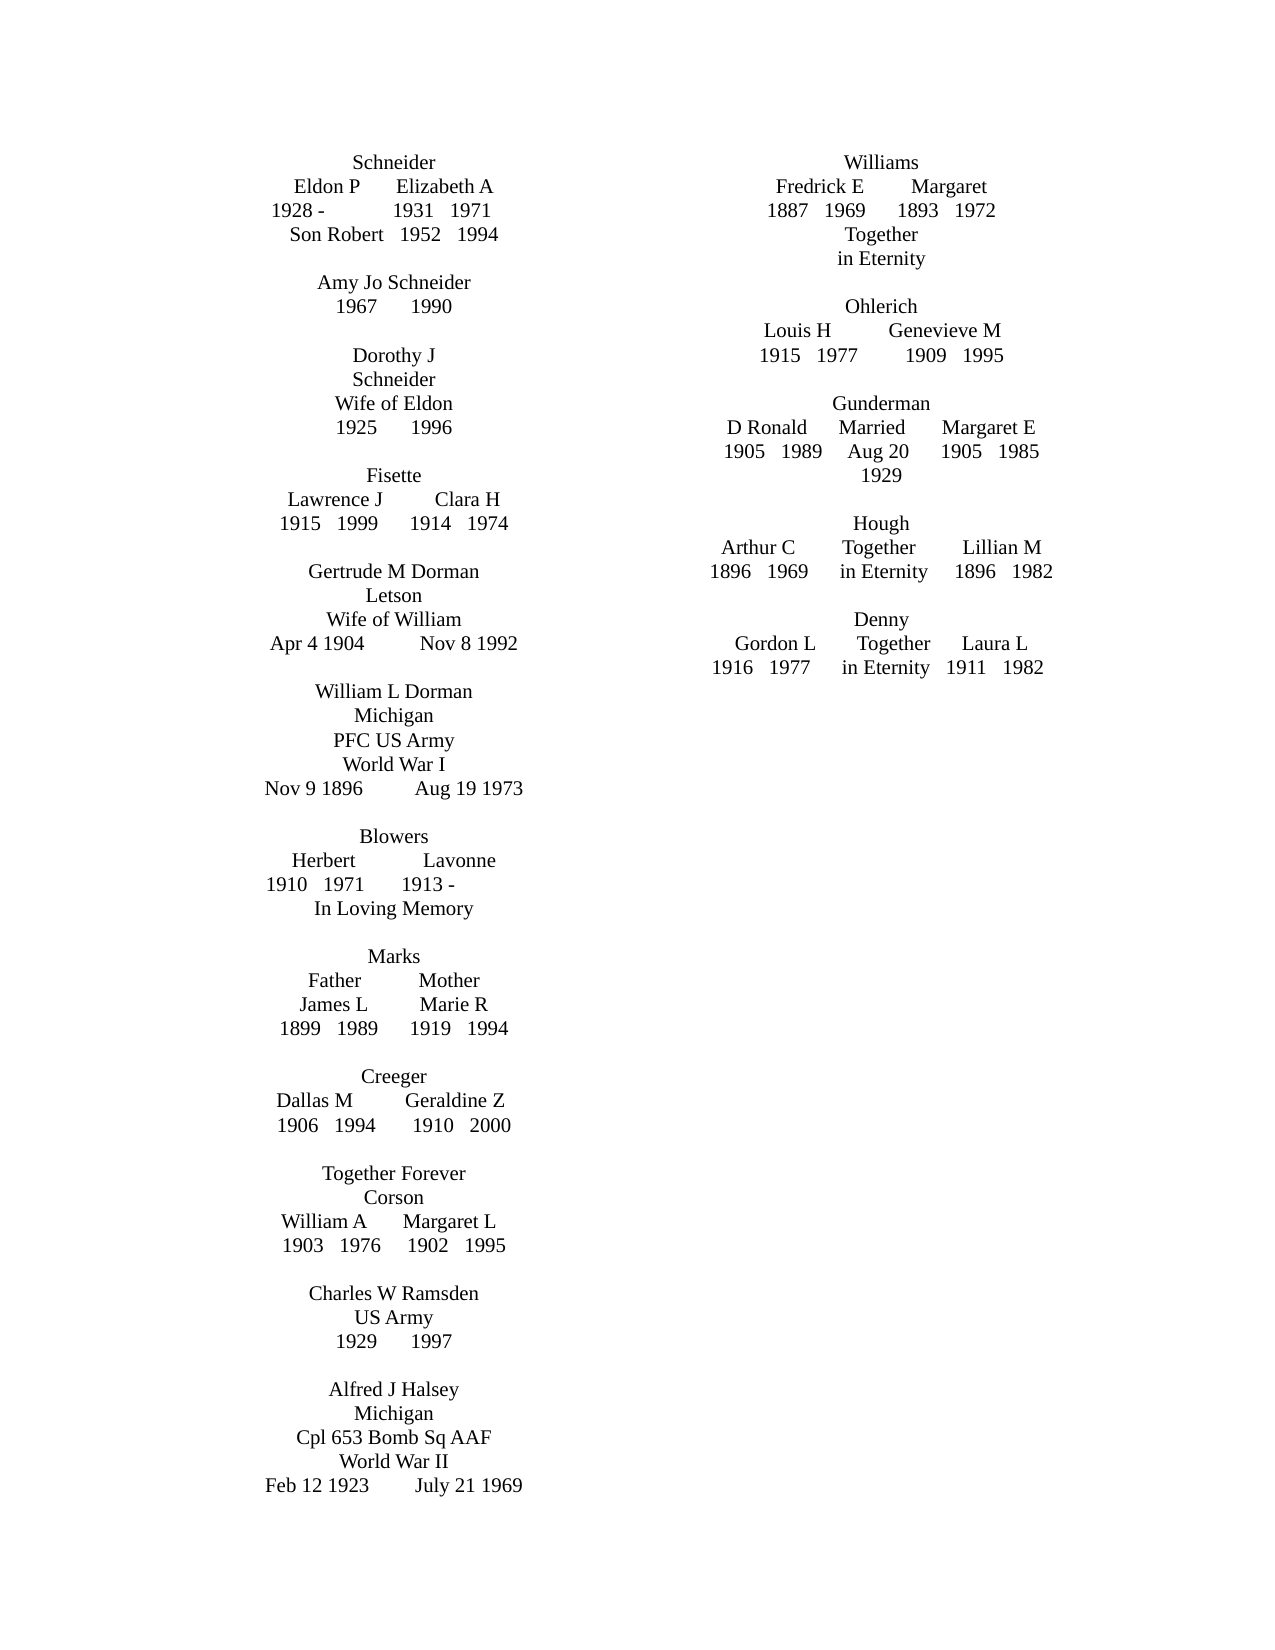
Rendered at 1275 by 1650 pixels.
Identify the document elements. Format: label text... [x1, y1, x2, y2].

text 1915 1999 1914 1974 [187, 511, 600, 535]
text 1887 1969 1893 1972 [675, 198, 1087, 222]
text Corson [187, 1185, 600, 1209]
text Gertrude M Dorman [187, 559, 600, 583]
text Louis H Genevieve M [675, 318, 1087, 342]
text Ohlerich [675, 294, 1087, 318]
text Herbert Lavonne [187, 848, 600, 872]
text in Eternity [675, 246, 1087, 270]
text Amy Jo Schneider [187, 270, 600, 294]
text 1928 - 1931 1971 [187, 198, 600, 222]
text 1906 1994 1910 2000 [187, 1112, 600, 1137]
text PFC US Army [187, 727, 600, 752]
text 1915 1977 1909 1995 [675, 342, 1087, 367]
text US Army [187, 1305, 600, 1329]
text 1916 1977 in Eternity 1911 1982 [675, 655, 1087, 679]
text Fisette [187, 463, 600, 487]
text Arthur C Together Lillian M [675, 535, 1087, 559]
text Together Forever [187, 1161, 600, 1185]
text Gordon L Together Laura L [675, 631, 1087, 655]
text 1905 1989 Aug 20 1905 1985 [675, 439, 1087, 463]
text In Loving Memory [187, 896, 600, 920]
text Fredrick E Margaret [675, 174, 1087, 198]
text World War I [187, 752, 600, 776]
text Wife of William [187, 607, 600, 631]
text Cpl 653 Bomb Sq AAF [187, 1425, 600, 1449]
text Alfred J Halsey [187, 1377, 600, 1401]
text D Ronald Married Margaret E [675, 415, 1087, 439]
text 1910 1971 1913 - [187, 872, 600, 896]
text Creeger [187, 1064, 600, 1088]
text Schneider [187, 367, 600, 391]
text 1899 1989 1919 1994 [187, 1016, 600, 1040]
text Father Mother [187, 968, 600, 992]
text William L Dorman [187, 679, 600, 703]
text Blowers [187, 824, 600, 848]
text Wife of Eldon [187, 391, 600, 415]
text William A Margaret L [187, 1209, 600, 1233]
text 1903 1976 1902 1995 [187, 1233, 600, 1257]
text 1896 1969 in Eternity 1896 1982 [675, 559, 1087, 583]
text World War II [187, 1449, 600, 1473]
text Together [675, 222, 1087, 246]
text Son Robert 1952 1994 [187, 222, 600, 246]
text Michigan [187, 1401, 600, 1425]
text Dallas M Geraldine Z [187, 1088, 600, 1112]
text Hough [675, 511, 1087, 535]
text Schneider [187, 150, 600, 174]
text 1929 [675, 463, 1087, 487]
text Apr 4 1904 Nov 8 1992 [187, 631, 600, 655]
text James L Marie R [187, 992, 600, 1016]
text 1967 1990 [187, 294, 600, 318]
text Denny [675, 607, 1087, 631]
text Dorothy J [187, 342, 600, 367]
text Feb 12 1923 July 21 1969 [187, 1473, 600, 1497]
text 1925 1996 [187, 415, 600, 439]
text Gunderman [675, 391, 1087, 415]
text Letson [187, 583, 600, 607]
text Eldon P Elizabeth A [187, 174, 600, 198]
text Marks [187, 944, 600, 968]
text Williams [675, 150, 1087, 174]
text Lawrence J Clara H [187, 487, 600, 511]
text Nov 9 1896 Aug 19 1973 [187, 776, 600, 800]
text 1929 1997 [187, 1329, 600, 1353]
text Michigan [187, 703, 600, 727]
text Charles W Ramsden [187, 1281, 600, 1305]
